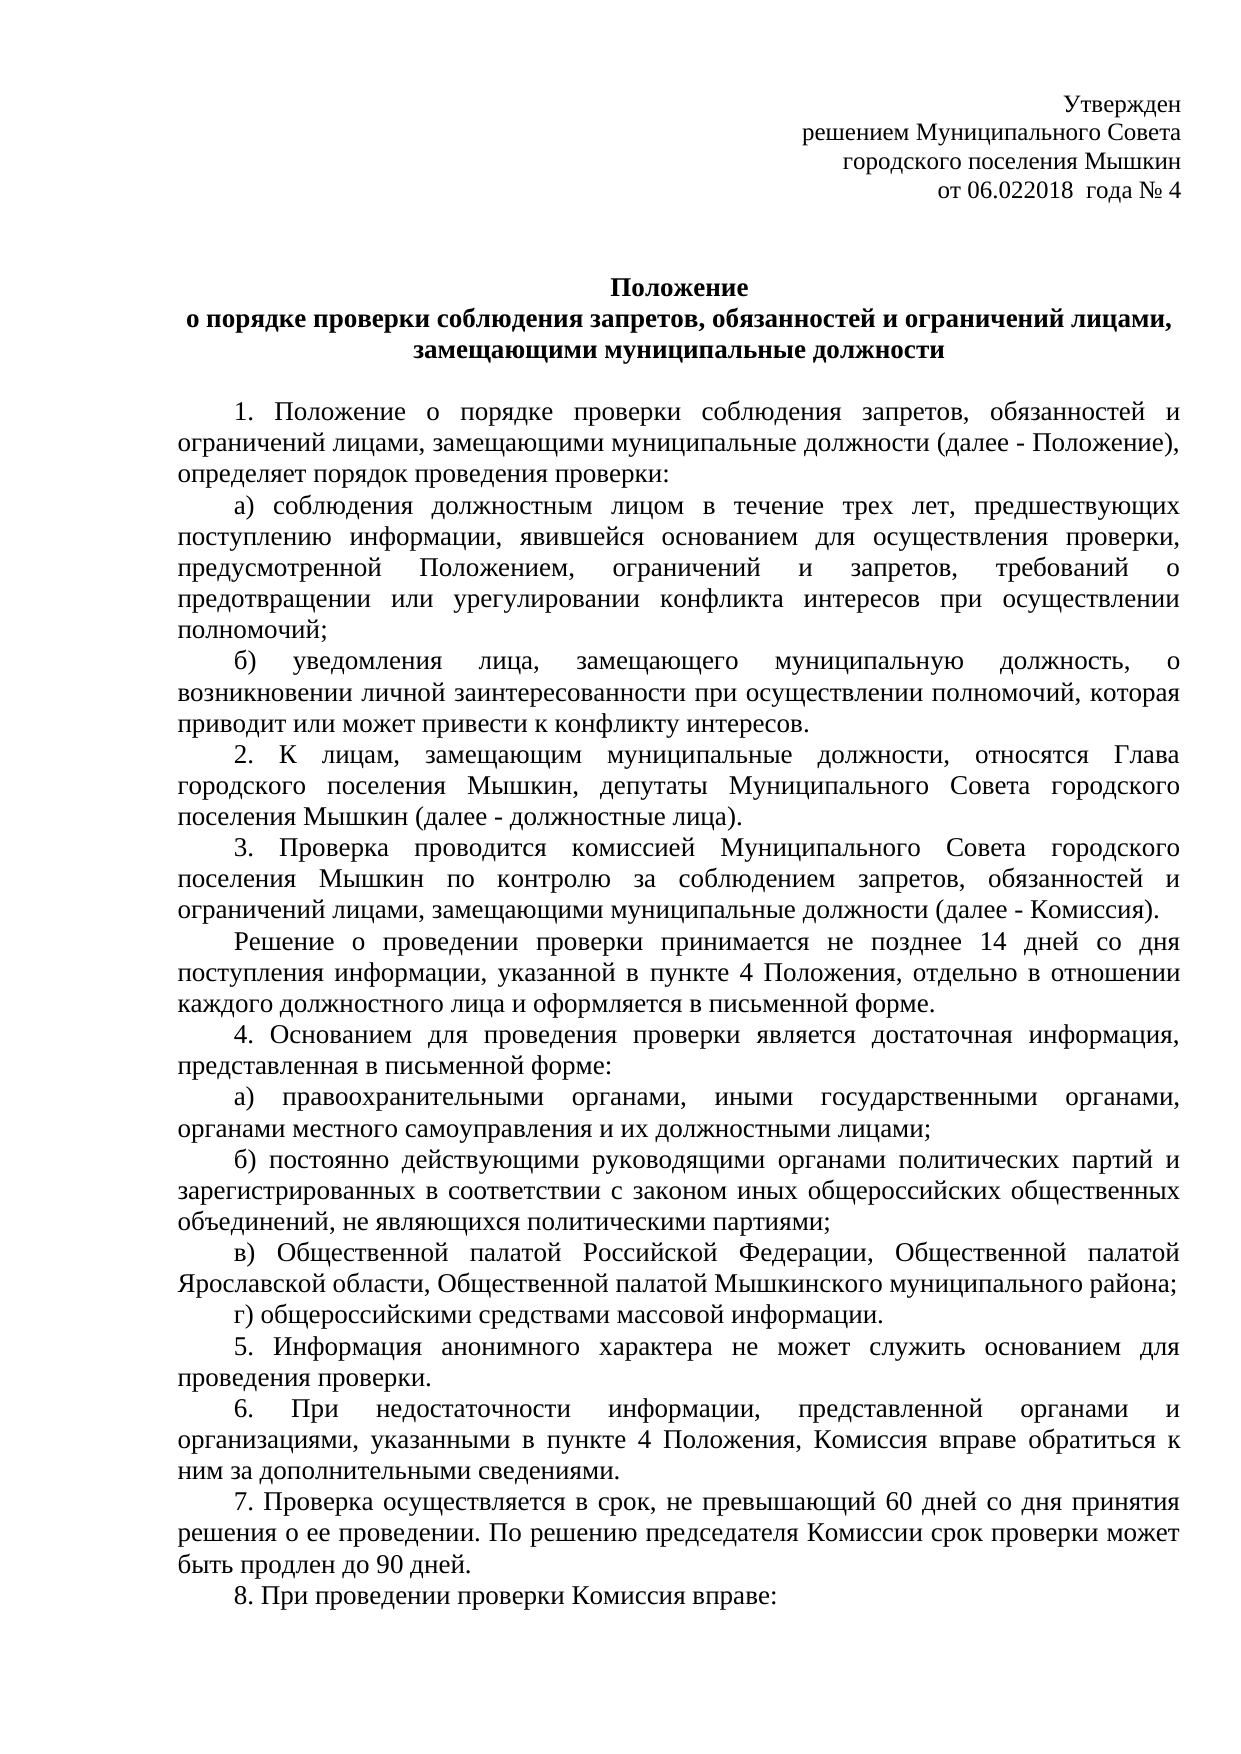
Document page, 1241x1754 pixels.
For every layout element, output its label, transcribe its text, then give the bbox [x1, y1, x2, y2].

text 5. Информация анонимного характера не может служить основанием для проведения проверки. [177, 1330, 1181, 1392]
text б) уведомления лица, замещающего муниципальную должность, о возникновении личной заинтересованности при осуществлении полномочий, которая приводит или может привести к конфликту интересов. [177, 644, 1181, 738]
text в) Общественной палатой Российской Федерации, Общественной палатой Ярославской области, Общественной палатой Мышкинского муниципального района; [177, 1236, 1181, 1298]
text 6. При недостаточности информации, представленной органами и организациями, указанными в пункте 4 Положения, Комиссия вправе обратиться к ним за дополнительными сведениями. [177, 1392, 1181, 1485]
text от 06.022018 года № 4 [177, 175, 1181, 204]
text а) правоохранительными органами, иными государственными органами, органами местного самоуправления и их должностными лицами; [177, 1081, 1181, 1143]
text Утвержден [177, 89, 1181, 117]
text Решение о проведении проверки принимается не позднее 14 дней со дня поступления информации, указанной в пункте 4 Положения, отдельно в отношении каждого должностного лица и оформляется в письменной форме. [177, 925, 1181, 1018]
text 8. При проведении проверки Комиссия вправе: [177, 1579, 1181, 1610]
text 2. К лицам, замещающим муниципальные должности, относятся Глава городского поселения Мышкин, депутаты Муниципального Совета городского поселения Мышкин (далее - должностные лица). [177, 738, 1181, 831]
text б) постоянно действующими руководящими органами политических партий и зарегистрированных в соответствии с законом иных общероссийских общественных объединений, не являющихся политическими партиями; [177, 1143, 1181, 1236]
text 4. Основанием для проведения проверки является достаточная информация, представленная в письменной форме: [177, 1018, 1181, 1081]
text городского поселения Мышкин [177, 146, 1181, 175]
text Положение [177, 271, 1181, 302]
text решением Муниципального Совета [177, 117, 1181, 146]
text 7. Проверка осуществляется в срок, не превышающий 60 дней со дня принятия решения о ее проведении. По решению председателя Комиссии срок проверки может быть продлен до 90 дней. [177, 1485, 1181, 1579]
text 3. Проверка проводится комиссией Муниципального Совета городского поселения Мышкин по контролю за соблюдением запретов, обязанностей и ограничений лицами, замещающими муниципальные должности (далее - Комиссия). [177, 831, 1181, 925]
text г) общероссийскими средствами массовой информации. [177, 1298, 1181, 1330]
text 1. Положение о порядке проверки соблюдения запретов, обязанностей и ограничений лицами, замещающими муниципальные должности (далее - Положение), определяет порядок проведения проверки: [177, 395, 1181, 489]
text а) соблюдения должностным лицом в течение трех лет, предшествующих поступлению информации, явившейся основанием для осуществления проверки, предусмотренной Положением, ограничений и запретов, требований о предотвращении или урегулировании конфликта интересов при осуществлении полномочий; [177, 489, 1181, 644]
text о порядке проверки соблюдения запретов, обязанностей и ограничений лицами, замещающими муниципальные должности [177, 302, 1181, 364]
